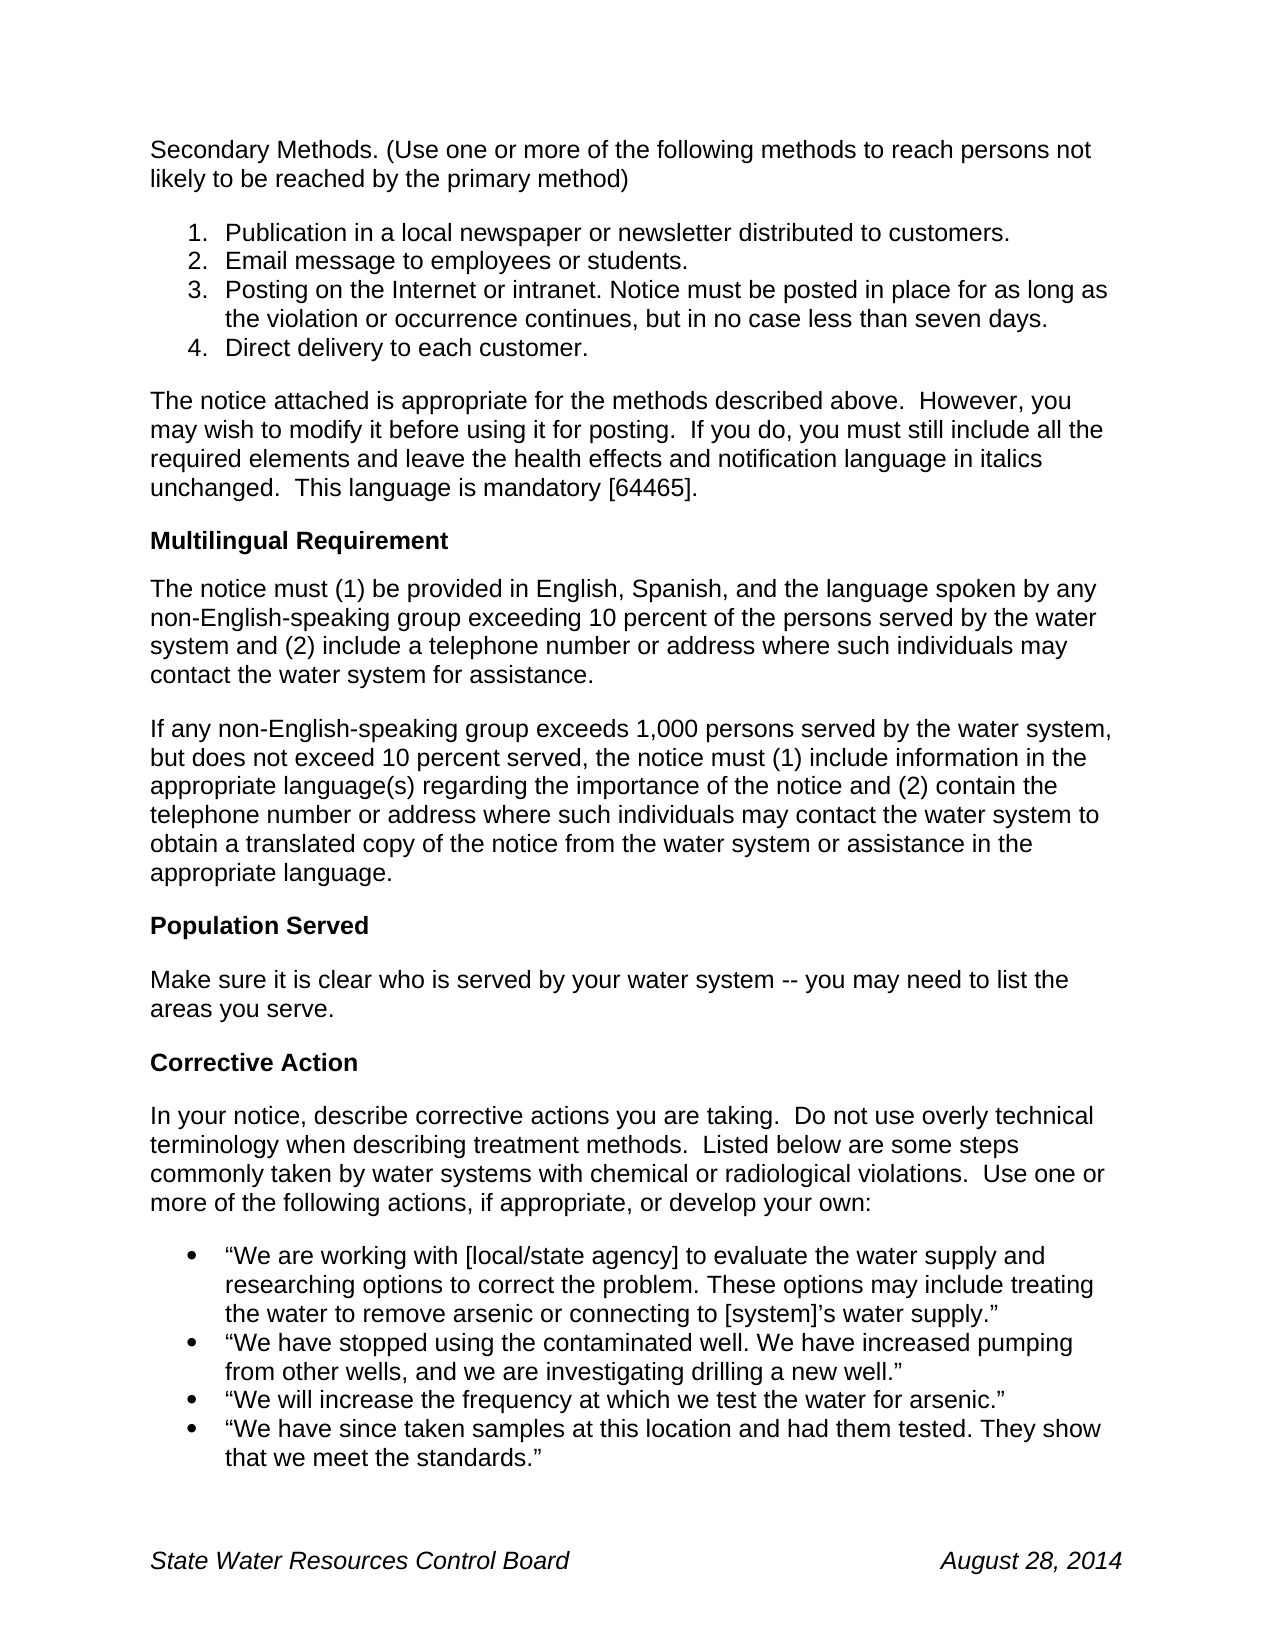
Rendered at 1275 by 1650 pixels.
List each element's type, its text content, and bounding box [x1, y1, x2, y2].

list Email message to employees or students. [187, 246, 1125, 275]
list Posting on the Internet or intranet. Notice must be posted in place for as long as the violation or occurrence continues, but in no case less than seven days. [187, 275, 1125, 332]
text The notice attached is appropriate for the methods described above. However, you may wish to modify it before using it for posting. If you do, you must still include all the required elements and leave the health effects and notification language in italics unchanged. This language is mandatory [64465]. [150, 386, 1125, 501]
text If any non-English-speaking group exceeds 1,000 persons served by the water system, but does not exceed 10 percent served, the notice must (1) include information in the appropriate language(s) regarding the importance of the notice and (2) contain the telephone number or address where such individuals may contact the water system to obtain a translated copy of the notice from the water system or assistance in the appropriate language. [150, 714, 1125, 886]
list “We will increase the frequency at which we test the water for arsenic.” [187, 1385, 1125, 1414]
subtitle Multilingual Requirement [150, 526, 1125, 555]
text Make sure it is clear who is served by your water system -- you may need to list the areas you serve. [150, 965, 1125, 1022]
list Publication in a local newspaper or newsletter distributed to customers. [187, 217, 1125, 246]
subtitle Secondary Methods. (Use one or more of the following methods to reach persons not likely to be reached by the primary method) [150, 135, 1125, 192]
text Corrective Action [150, 1047, 1125, 1076]
list “We have stopped using the contaminated well. We have increased pumping from other wells, and we are investigating drilling a new well.” [187, 1328, 1125, 1385]
list “We have since taken samples at this location and had them tested. They show that we meet the standards.” [187, 1414, 1125, 1472]
list Direct delivery to each customer. [187, 332, 1125, 361]
subtitle Population Served [150, 911, 1125, 940]
list “We are working with [local/state agency] to evaluate the water supply and researching options to correct the problem. These options may include treating the water to remove arsenic or connecting to [system]’s water supply.” [187, 1241, 1125, 1328]
text In your notice, describe corrective actions you are taking. Do not use overly technical terminology when describing treatment methods. Listed below are some steps commonly taken by water systems with chemical or radiological violations. Use one or more of the following actions, if appropriate, or develop your own: [150, 1101, 1125, 1216]
text The notice must (1) be provided in English, Spanish, and the language spoken by any non-English-speaking group exceeding 10 percent of the persons served by the water system and (2) include a telephone number or address where such individuals may contact the water system for assistance. [150, 574, 1125, 689]
